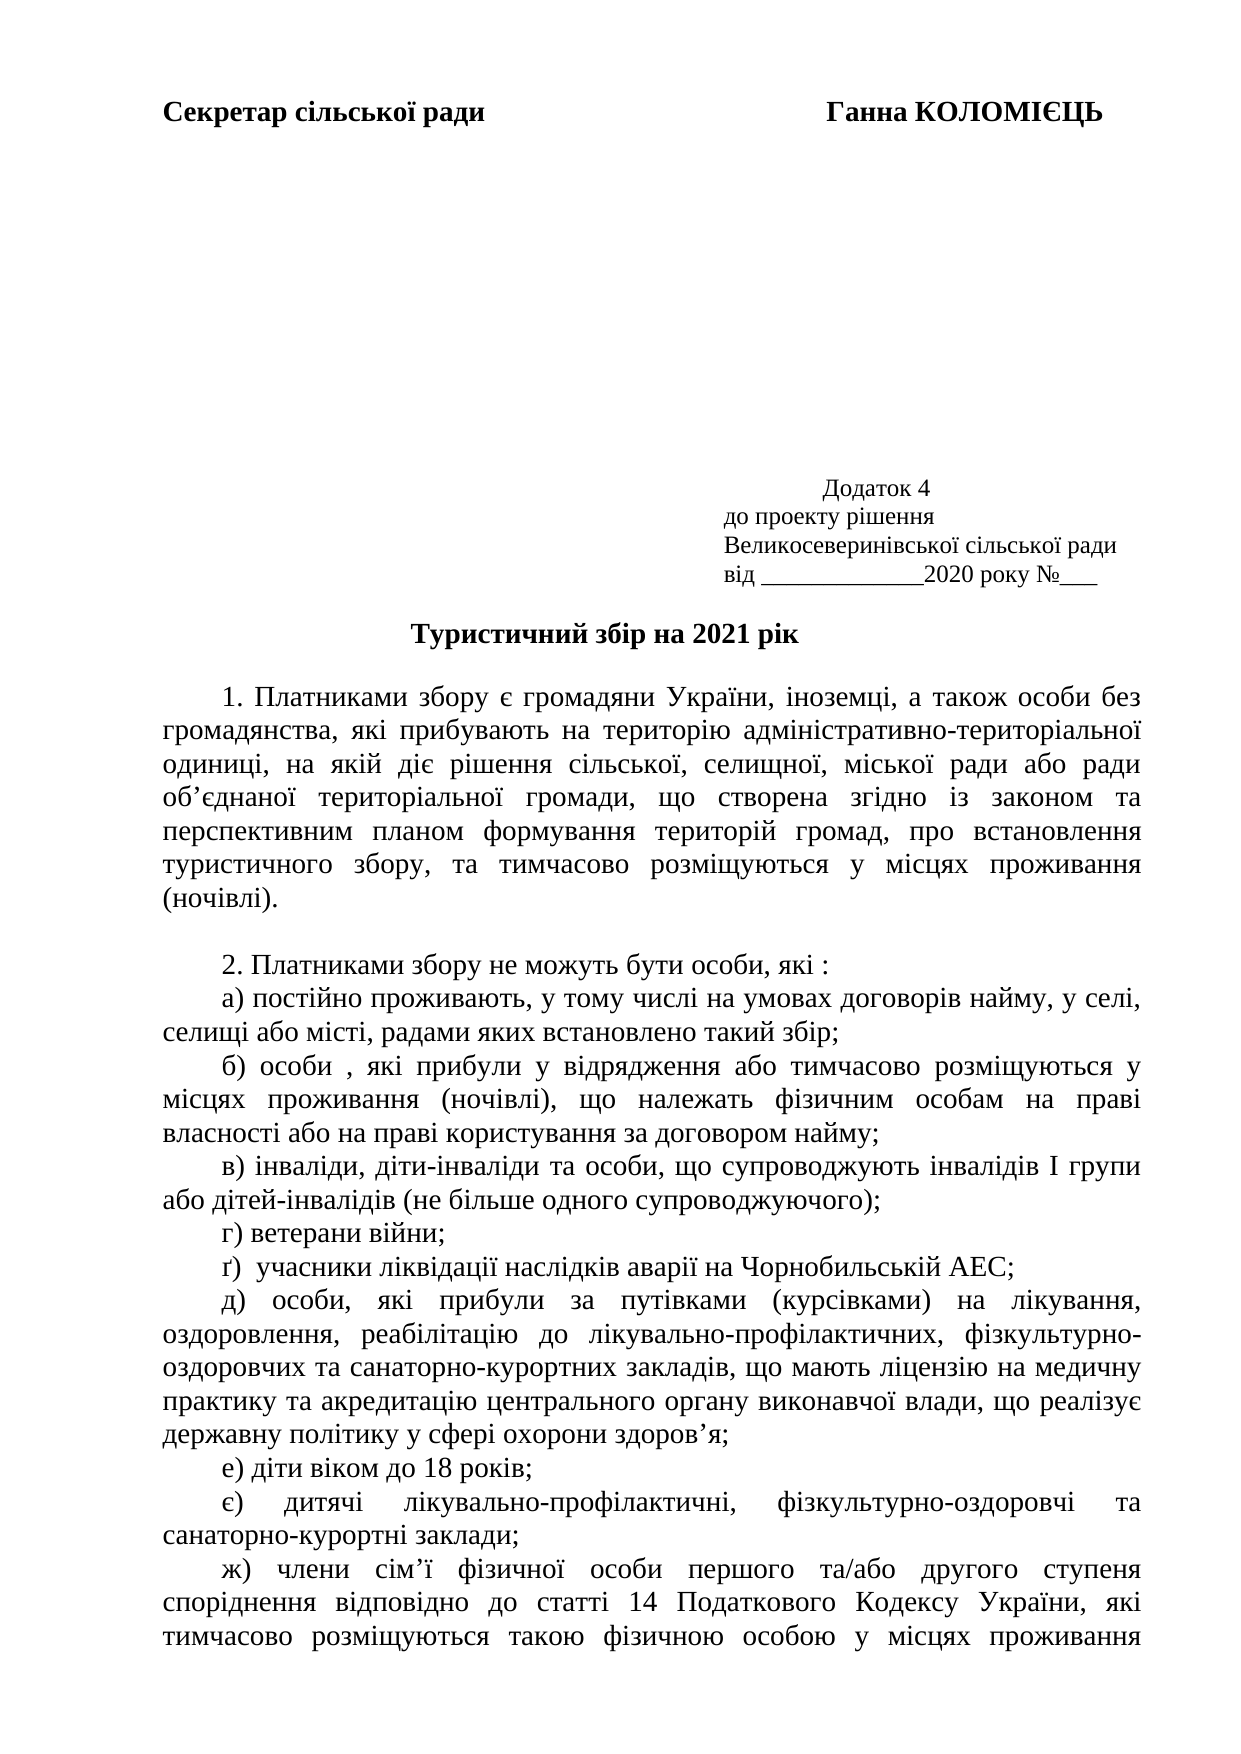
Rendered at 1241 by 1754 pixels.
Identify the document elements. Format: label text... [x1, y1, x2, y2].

text г) ветерани війни; [162, 1215, 1142, 1249]
text є) дитячі лікувально-профілактичні, фізкультурно-оздоровчі та санаторно-курортні заклади; [162, 1484, 1142, 1551]
text ґ) учасники ліквідації наслідків аварії на Чорнобильській АЕС; [162, 1249, 1142, 1282]
text Додаток 4 [605, 473, 1142, 501]
text е) діти віком до 18 років; [162, 1450, 1142, 1484]
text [162, 1551, 1142, 1651]
text Секретар сільської ради Ганна КОЛОМІЄЦЬ [162, 94, 1142, 128]
text д) особи, які прибули за путівками (курсівками) на лікування, оздоровлення, реабілітацію до лікувально-профілактичних, фізкультурно-оздоровчих та санаторно-курортних закладів, що мають ліцензію на медичну практику та акредитацію центрального органу виконавчої влади, що реалізує державну політику у сфері охорони здоров’я; [162, 1282, 1142, 1450]
text в) інваліди, діти-інваліди та особи, що супроводжують інвалідів I групи або дітей-інвалідів (не більше одного супроводжуючого); [162, 1148, 1142, 1215]
text а) постійно проживають, у тому числі на умовах договорів найму, у селі, селищі або місті, радами яких встановлено такий збір; [162, 981, 1142, 1048]
text 1. Платниками збору є громадяни України, іноземці, а також особи без громадянства, які прибувають на територію адміністративно-територіальної одиниці, на якій діє рішення сільської, селищної, міської ради або ради об’єднаної територіальної громади, що створена згідно із законом та перспективним планом формування територій громад, про встановлення туристичного збору, та тимчасово розміщуються у місцях проживання (ночівлі). [162, 679, 1142, 913]
text 2. Платниками збору не можуть бути особи, які : [162, 947, 1142, 981]
text Туристичний збір на 2021 рік [162, 616, 1142, 650]
text до проекту рішення Великосеверинівської сільської ради від _____________2020 року №___ [723, 501, 1142, 588]
text б) особи , які прибули у відрядження або тимчасово розміщуються у місцях проживання (ночівлі), що належать фізичним особам на праві власності або на праві користування за договором найму; [162, 1048, 1142, 1148]
